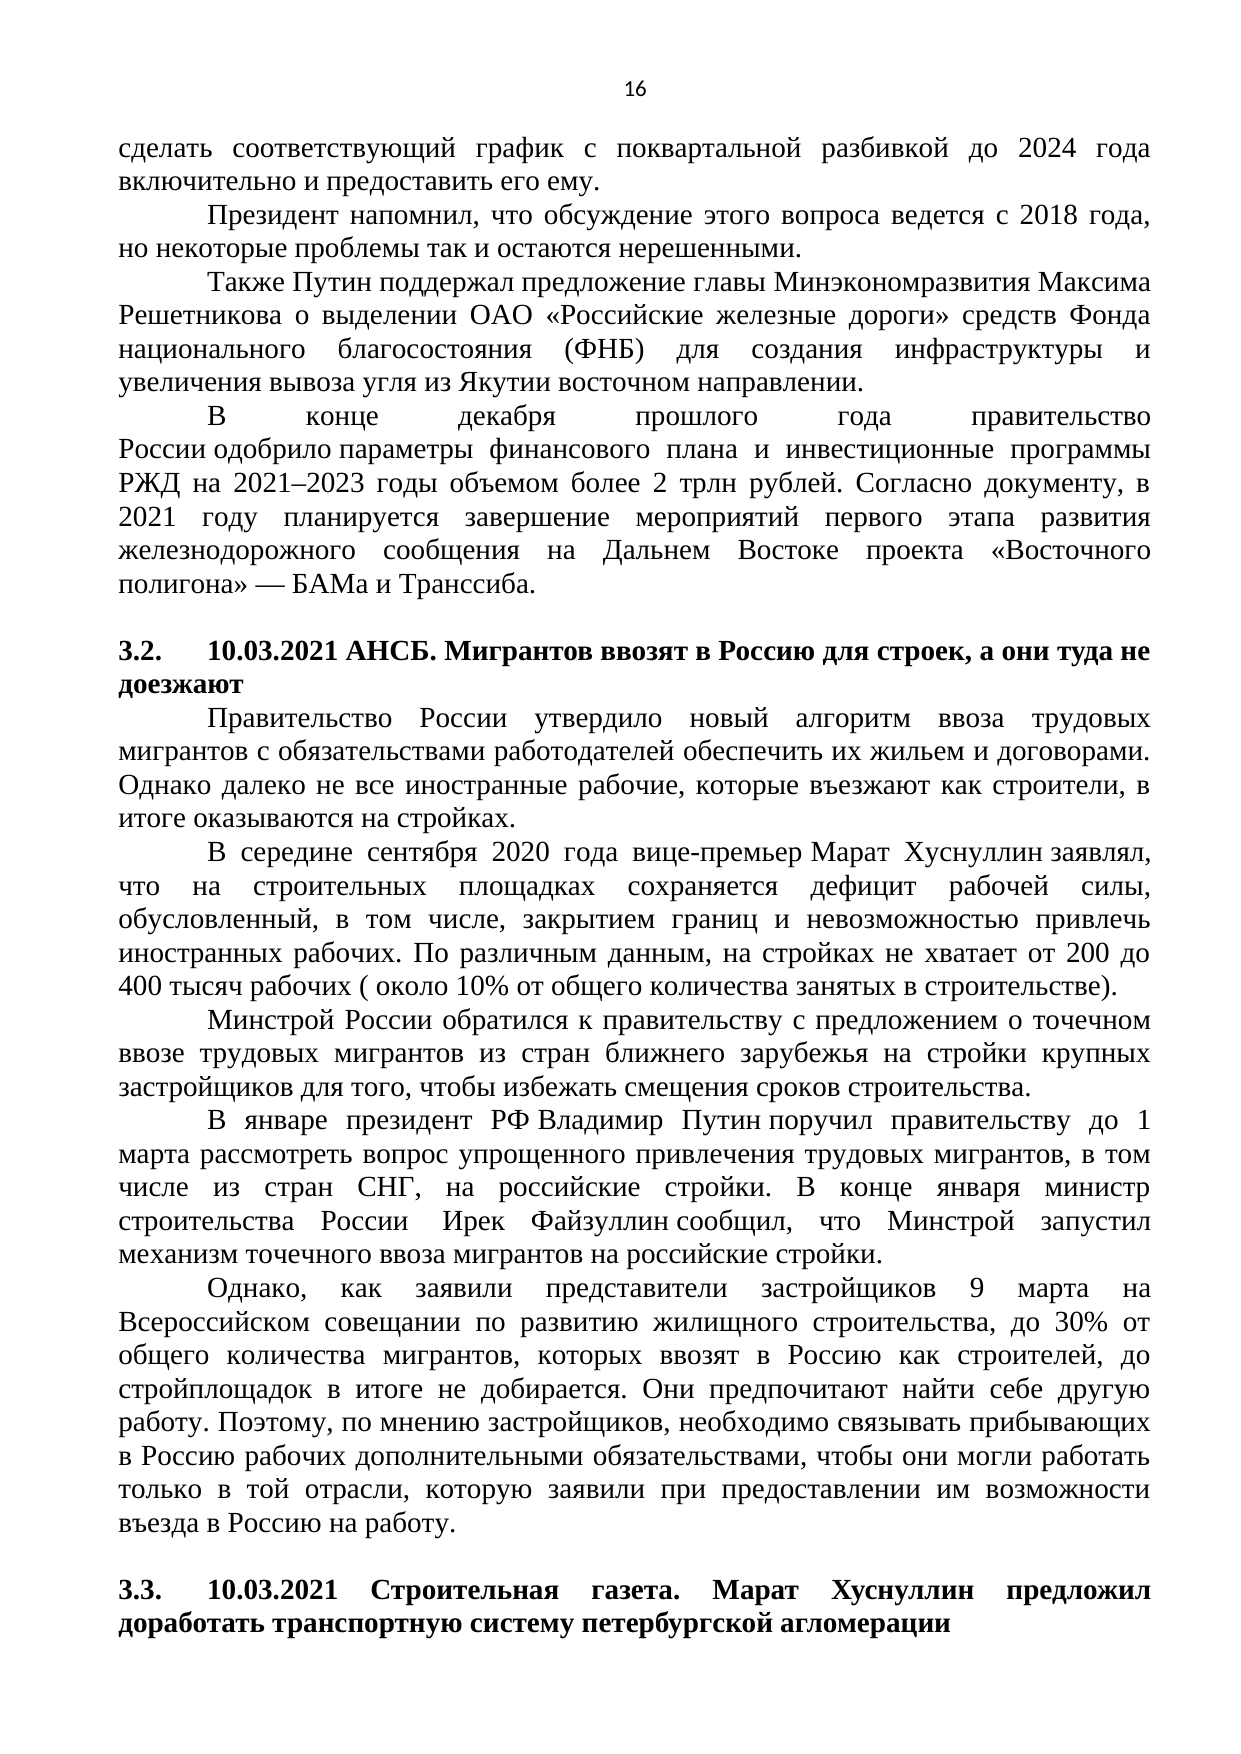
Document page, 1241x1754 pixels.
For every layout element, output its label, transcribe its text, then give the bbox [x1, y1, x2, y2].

subtitle 10.03.2021 АНСБ. Мигрантов ввозят в Россию для строек, а они туда не доезжают [118, 633, 1152, 700]
text В середине сентября 2020 года вице-премьер Марат Хуснуллин заявлял, что на строительных площадках сохраняется дефицит рабочей силы, обусловленный, в том числе, закрытием границ и невозможностью привлечь иностранных рабочих. По различным данным, на стройках не хватает от 200 до 400 тысяч рабочих ( около 10% от общего количества занятых в строительстве). [118, 834, 1152, 1002]
text Минстрой России обратился к правительству с предложением о точечном ввозе трудовых мигрантов из стран ближнего зарубежья на стройки крупных застройщиков для того, чтобы избежать смещения сроков строительства. [118, 1002, 1152, 1102]
text Однако, как заявили представители застройщиков 9 марта на Всероссийском совещании по развитию жилищного строительства, до 30% от общего количества мигрантов, которых ввозят в Россию как строителей, до стройплощадок в итоге не добирается. Они предпочитают найти себе другую работу. Поэтому, по мнению застройщиков, необходимо связывать прибывающих в Россию рабочих дополнительными обязательствами, чтобы они могли работать только в той отрасли, которую заявили при предоставлении им возможности въезда в Россию на работу. [118, 1270, 1152, 1538]
text Также Путин поддержал предложение главы Минэкономразвития Максима Решетникова о выделении ОАО «Российские железные дороги» средств Фонда национального благосостояния (ФНБ) для создания инфраструктуры и увеличения вывоза угля из Якутии восточном направлении. [118, 264, 1152, 398]
text В конце декабря прошлого года правительство России одобрило параметры финансового плана и инвестиционные программы РЖД на 2021–2023 годы объемом более 2 трлн рублей. Согласно документу, в 2021 году планируется завершение мероприятий первого этапа развития железнодорожного сообщения на Дальнем Востоке проекта «Восточного полигона» — БАМа и Транссиба. [118, 398, 1152, 599]
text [118, 130, 1152, 197]
text Президент напомнил, что обсуждение этого вопроса ведется с 2018 года, но некоторые проблемы так и остаются нерешенными. [118, 197, 1152, 264]
text Правительство России утвердило новый алгоритм ввоза трудовых мигрантов с обязательствами работодателей обеспечить их жильем и договорами. Однако далеко не все иностранные рабочие, которые въезжают как строители, в итоге оказываются на стройках. [118, 700, 1152, 834]
subtitle 10.03.2021 Строительная газета. Марат Хуснуллин предложил доработать транспортную систему петербургской агломерации [118, 1572, 1152, 1639]
text В январе президент РФ Владимир Путин поручил правительству до 1 марта рассмотреть вопрос упрощенного привлечения трудовых мигрантов, в том числе из стран СНГ, на российские стройки. В конце января министр строительства России Ирек Файзуллин сообщил, что Минстрой запустил механизм точечного ввоза мигрантов на российские стройки. [118, 1102, 1152, 1270]
